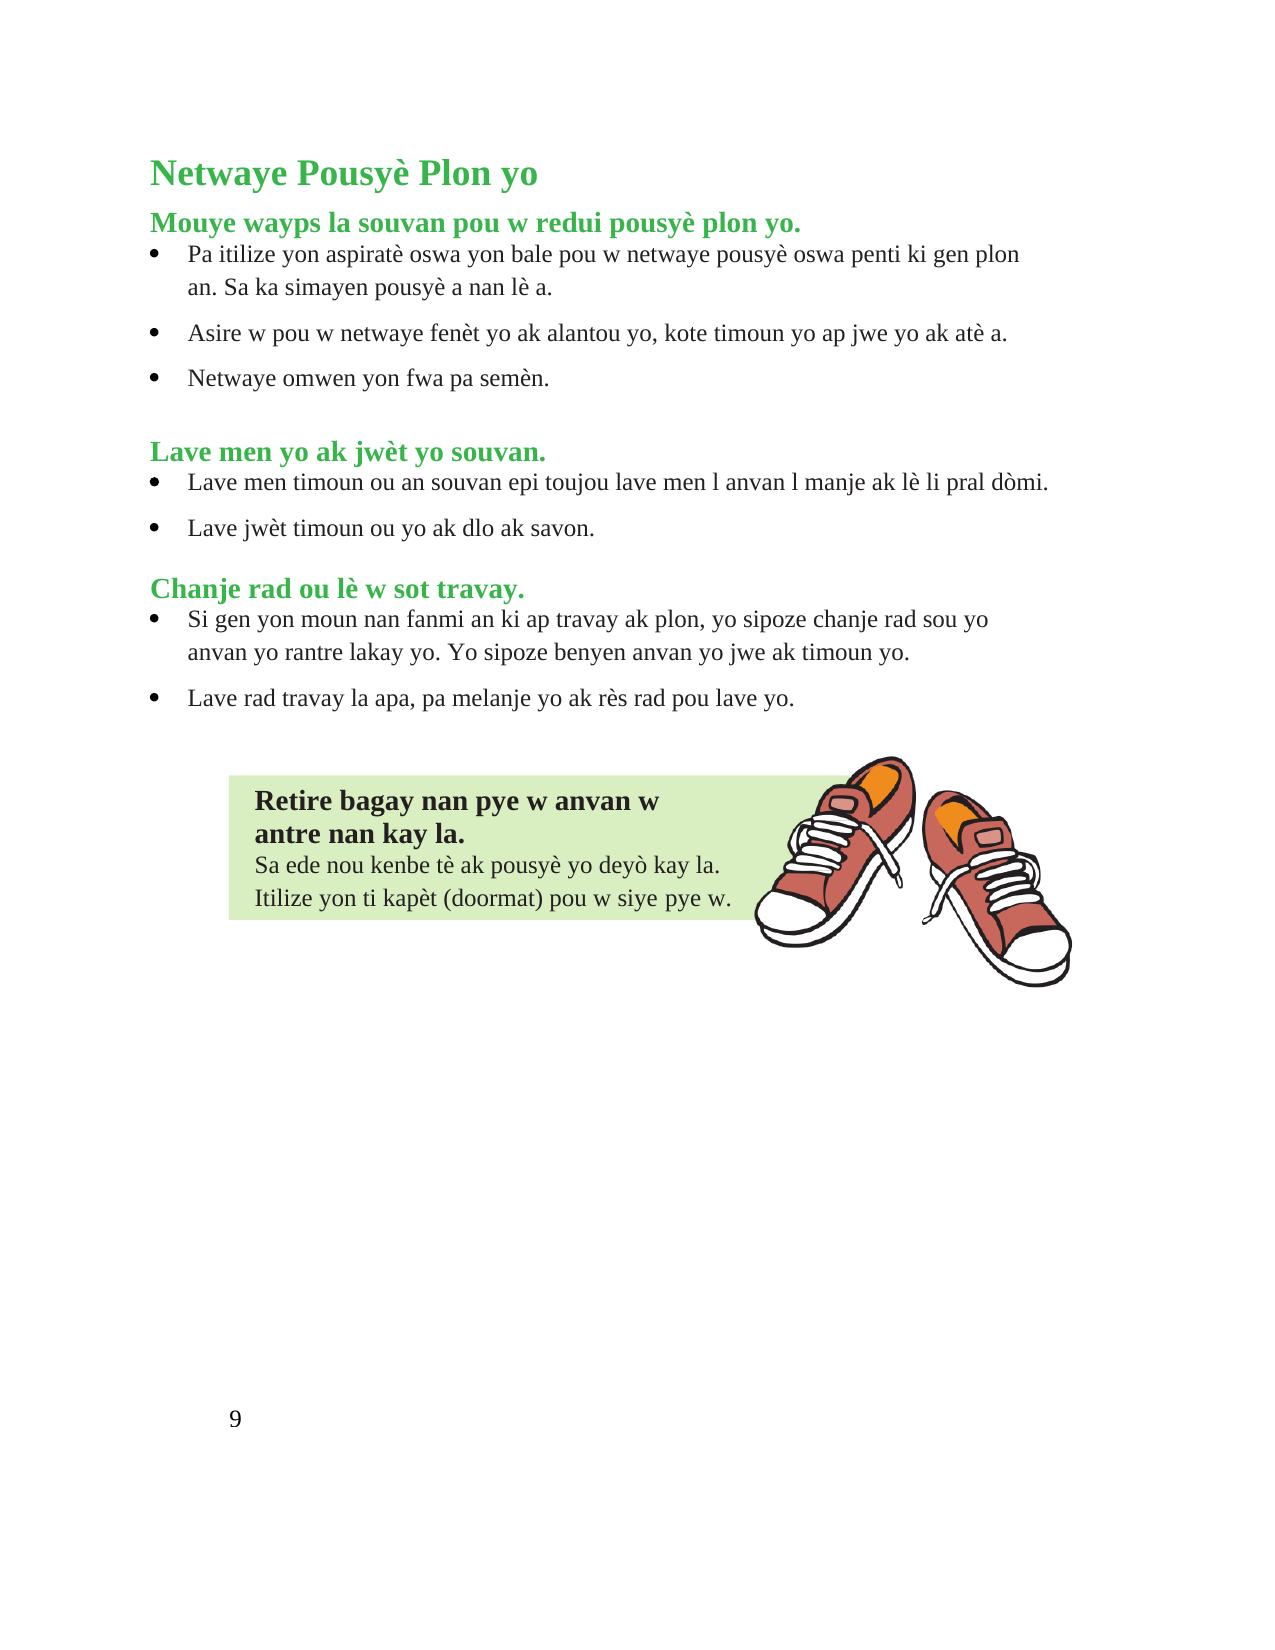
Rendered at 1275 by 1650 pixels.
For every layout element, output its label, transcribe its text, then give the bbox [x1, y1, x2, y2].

text Mouye wayps la souvan pou w redui pousyè plon yo. [150, 206, 1044, 239]
list Asire w pou w netwaye fenèt yo ak alantou yo, kote timoun yo ap jwe yo ak atè a. [150, 318, 1044, 346]
text Chanje rad ou lè w sot travay. [150, 571, 1044, 604]
list Si gen yon moun nan fanmi an ki ap travay ak plon, yo sipoze chanje rad sou yo anvan yo rantre lakay yo. Yo sipoze benyen anvan yo jwe ak timoun yo. [150, 604, 1044, 666]
text Lave men yo ak jwèt yo souvan. [150, 434, 1044, 467]
list Pa itilize yon aspiratè oswa yon bale pou w netwaye pousyè oswa penti ki gen plon an. Sa ka simayen pousyè a nan lè a. [150, 239, 1044, 301]
list Lave jwèt timoun ou yo ak dlo ak savon. [150, 513, 1044, 542]
list Netwaye omwen yon fwa pa semèn. [150, 363, 1044, 392]
list Lave men timoun ou an souvan epi toujou lave men l anvan l manje ak lè li pral dòmi. [150, 467, 1057, 496]
picture [753, 756, 1073, 988]
list Lave rad travay la apa, pa melanje yo ak rès rad pou lave yo. [150, 683, 1044, 712]
